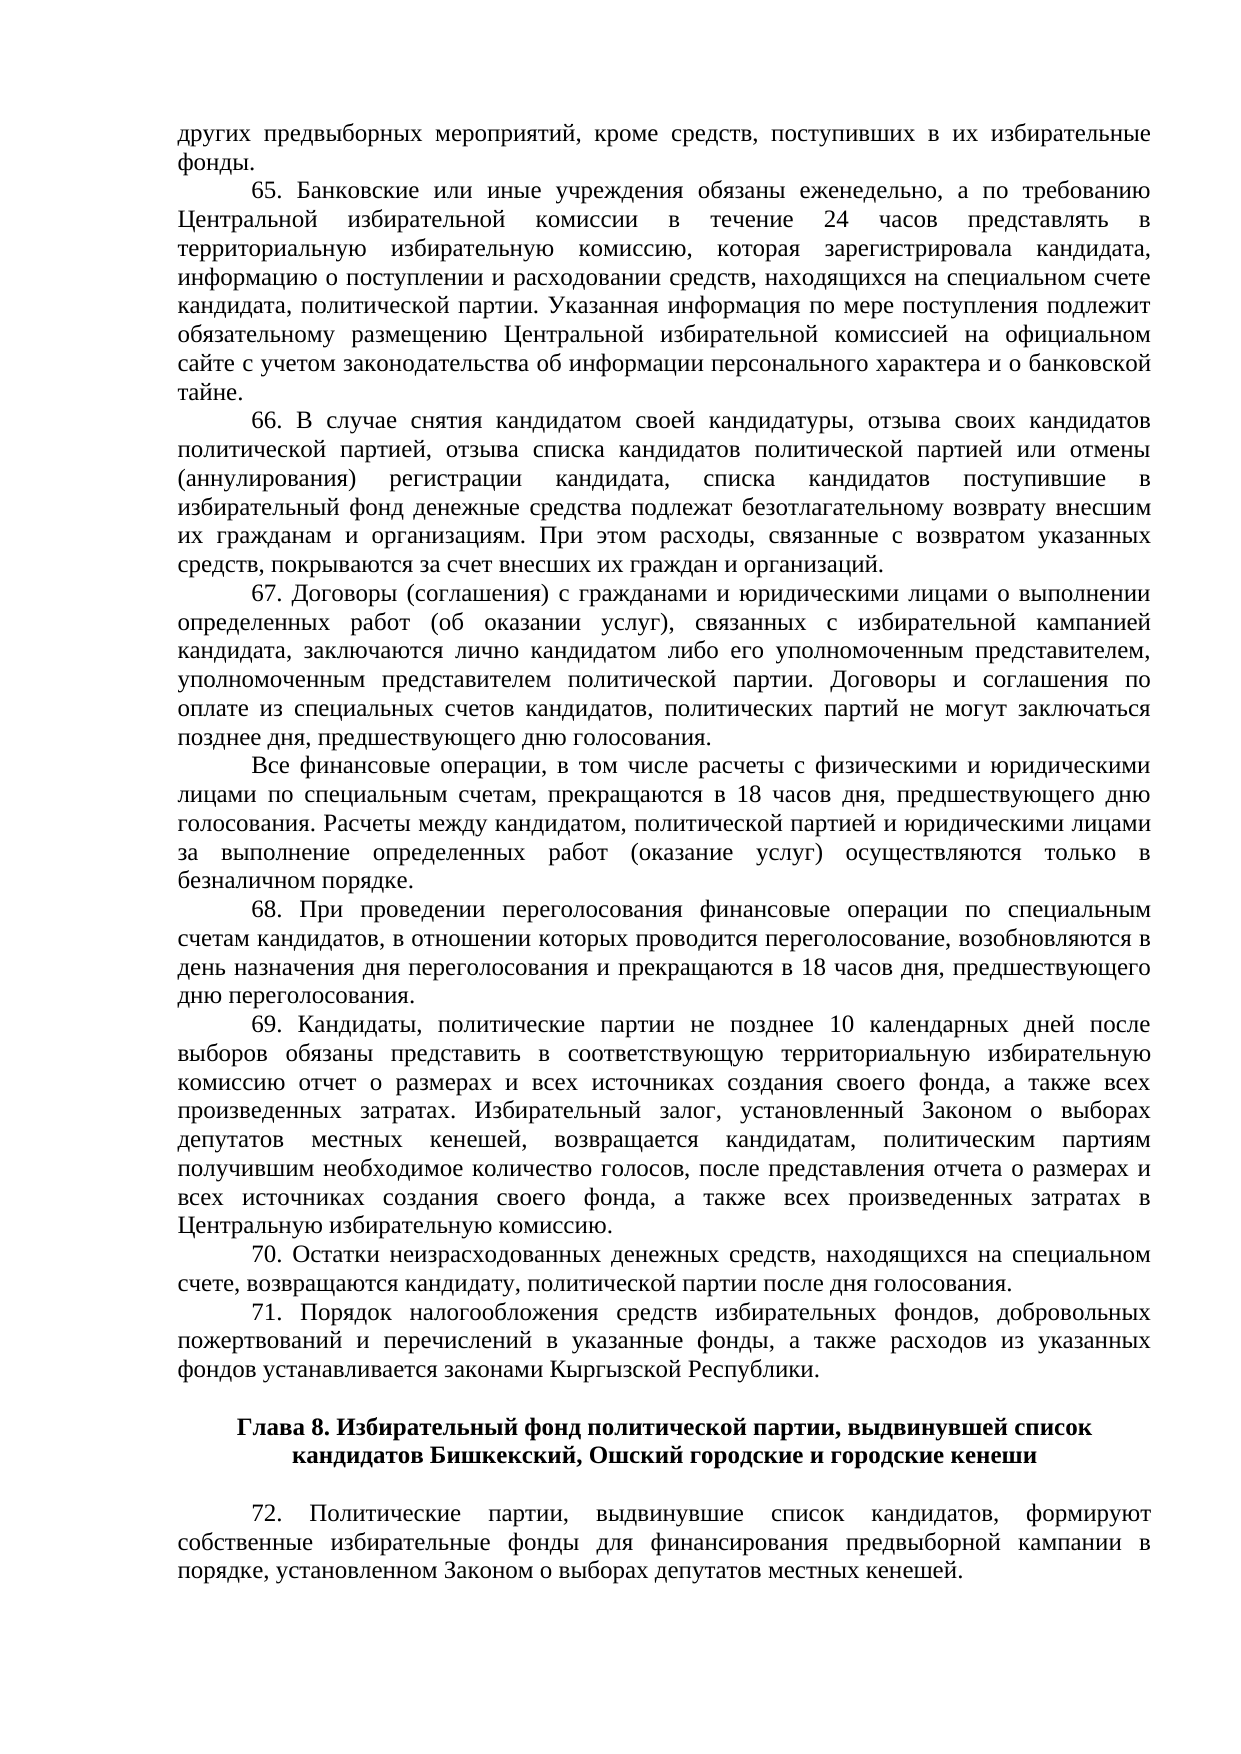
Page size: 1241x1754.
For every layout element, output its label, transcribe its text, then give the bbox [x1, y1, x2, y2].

text Глава 8. Избирательный фонд политической партии, выдвинувшей список кандидатов Бишкекский, Ошский городские и городские кенеши [177, 1412, 1152, 1469]
text 67. Договоры (соглашения) с гражданами и юридическими лицами о выполнении определенных работ (об оказании услуг), связанных с избирательной кампанией кандидата, заключаются лично кандидатом либо его уполномоченным представителем, уполномоченным представителем политической партии. Договоры и соглашения по оплате из специальных счетов кандидатов, политических партий не могут заключаться позднее дня, предшествующего дню голосования. [177, 578, 1152, 751]
text 69. Кандидаты, политические партии не позднее 10 календарных дней после выборов обязаны представить в соответствующую территориальную избирательную комиссию отчет о размерах и всех источниках создания своего фонда, а также всех произведенных затратах. Избирательный залог, установленный Законом о выборах депутатов местных кенешей, возвращается кандидатам, политическим партиям получившим необходимое количество голосов, после представления отчета о размерах и всех источниках создания своего фонда, а также всех произведенных затратах в Центральную избирательную комиссию. [177, 1009, 1152, 1239]
text 70. Остатки неизрасходованных денежных средств, находящихся на специальном счете, возвращаются кандидату, политической партии после дня голосования. [177, 1239, 1152, 1297]
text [177, 118, 1152, 176]
text 68. При проведении переголосования финансовые операции по специальным счетам кандидатов, в отношении которых проводится переголосование, возобновляются в день назначения дня переголосования и прекращаются в 18 часов дня, предшествующего дню переголосования. [177, 894, 1152, 1009]
text 66. В случае снятия кандидатом своей кандидатуры, отзыва своих кандидатов политической партией, отзыва списка кандидатов политической партией или отмены (аннулирования) регистрации кандидата, списка кандидатов поступившие в избирательный фонд денежные средства подлежат безотлагательному возврату внесшим их гражданам и организациям. При этом расходы, связанные с возвратом указанных средств, покрываются за счет внесших их граждан и организаций. [177, 406, 1152, 578]
text 65. Банковские или иные учреждения обязаны еженедельно, а по требованию Центральной избирательной комиссии в течение 24 часов представлять в территориальную избирательную комиссию, которая зарегистрировала кандидата, информацию о поступлении и расходовании средств, находящихся на специальном счете кандидата, политической партии. Указанная информация по мере поступления подлежит обязательному размещению Центральной избирательной комиссией на официальном сайте с учетом законодательства об информации персонального характера и о банковской тайне. [177, 176, 1152, 406]
text 71. Порядок налогообложения средств избирательных фондов, добровольных пожертвований и перечислений в указанные фонды, а также расходов из указанных фондов устанавливается законами Кыргызской Республики. [177, 1297, 1152, 1383]
text Все финансовые операции, в том числе расчеты с физическими и юридическими лицами по специальным счетам, прекращаются в 18 часов дня, предшествующего дню голосования. Расчеты между кандидатом, политической партией и юридическими лицами за выполнение определенных работ (оказание услуг) осуществляются только в безналичном порядке. [177, 751, 1152, 894]
text 72. Политические партии, выдвинувшие список кандидатов, формируют собственные избирательные фонды для финансирования предвыборной кампании в порядке, установленном Законом о выборах депутатов местных кенешей. [177, 1498, 1152, 1584]
